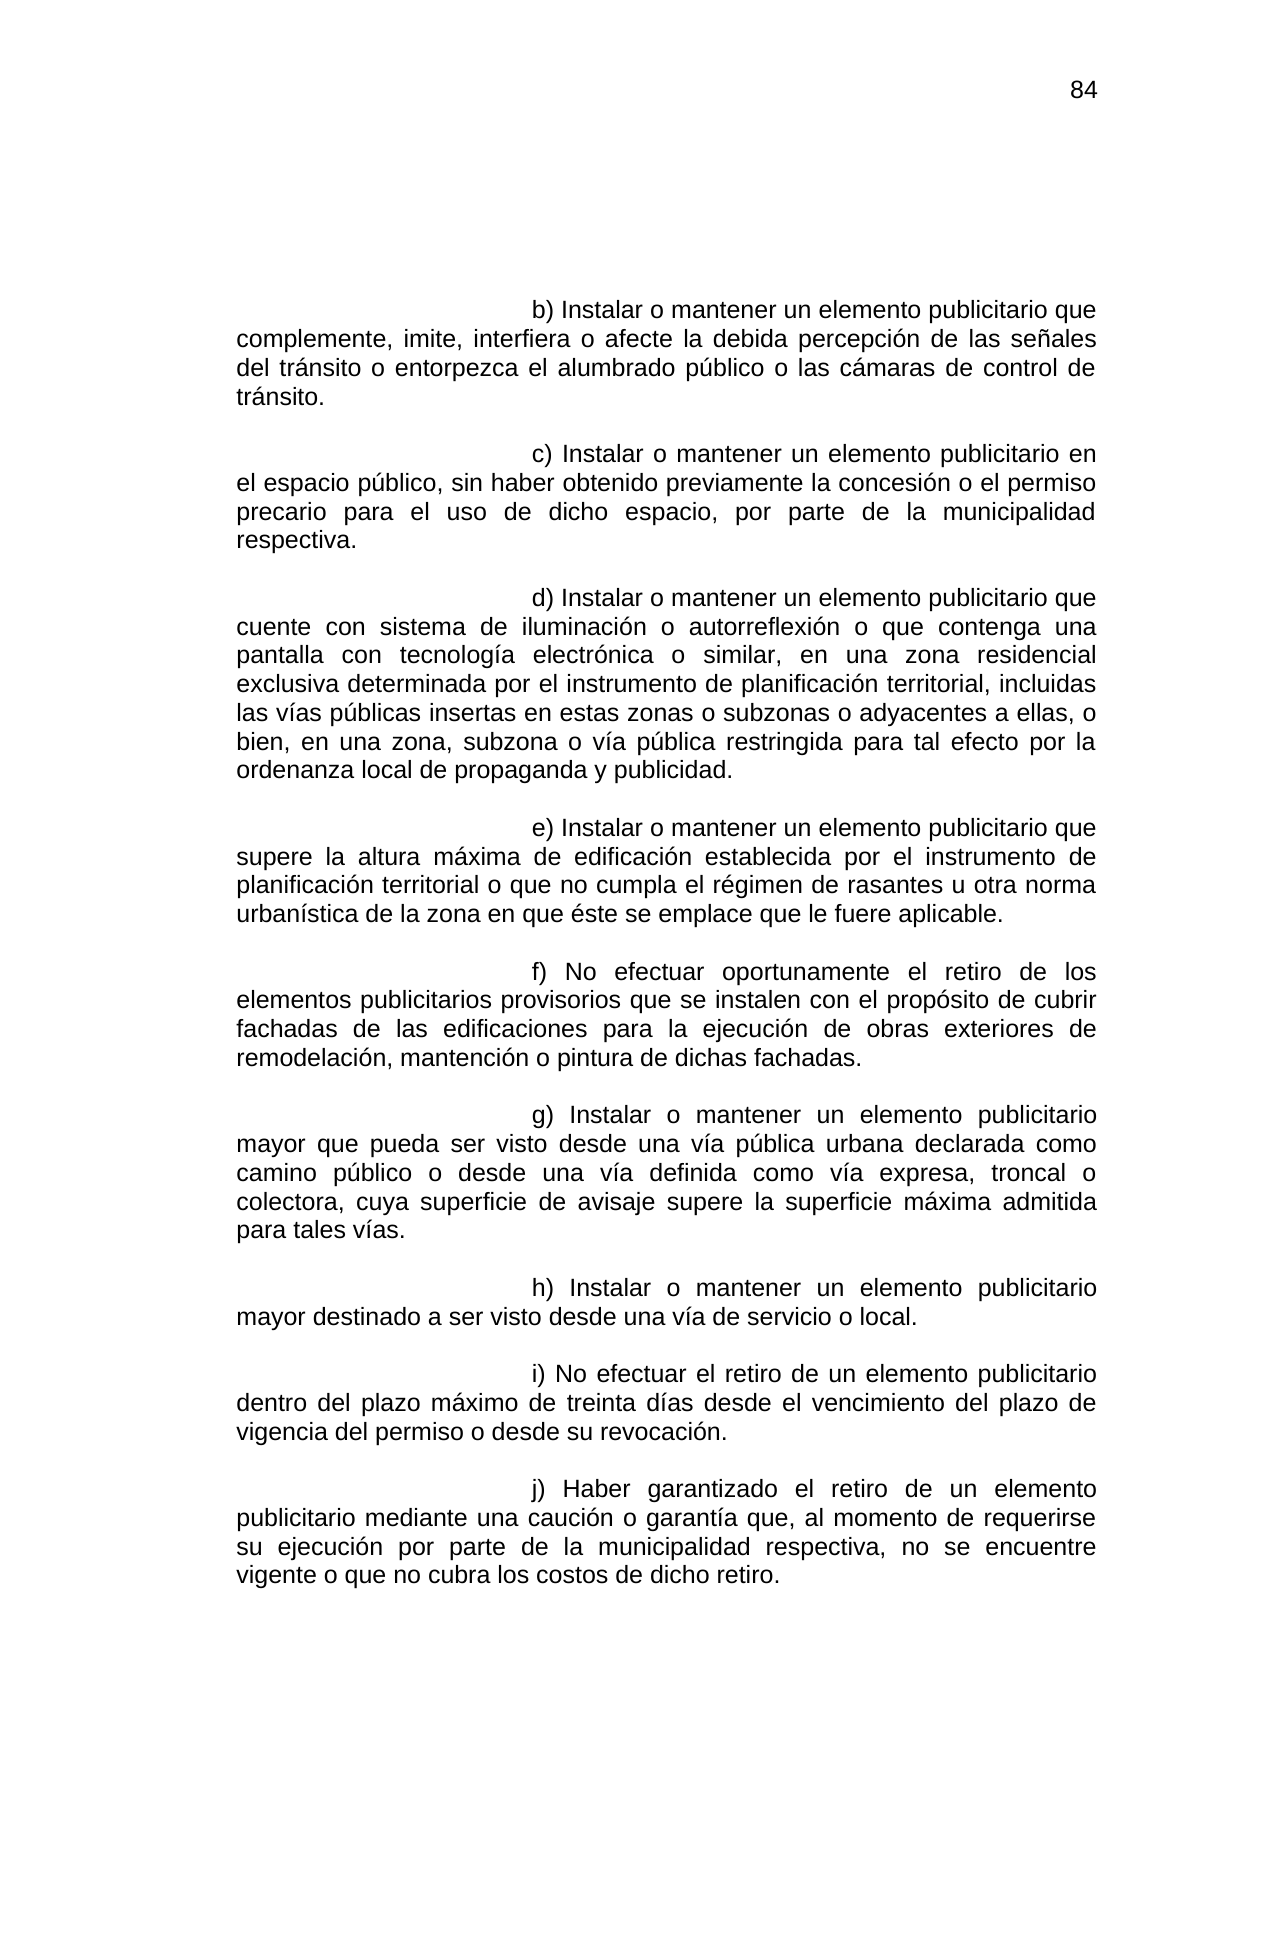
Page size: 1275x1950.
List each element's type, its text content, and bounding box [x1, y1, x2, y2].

text g) Instalar o mantener un elemento publicitario mayor que pueda ser visto desde una vía pública urbana declarada como camino público o desde una vía definida como vía expresa, troncal o colectora, cuya superficie de avisaje supere la superficie máxima admitida para tales vías. [236, 1100, 1098, 1244]
text e) Instalar o mantener un elemento publicitario que supere la altura máxima de edificación establecida por el instrumento de planificación territorial o que no cumpla el régimen de rasantes u otra norma urbanística de la zona en que éste se emplace que le fuere aplicable. [236, 813, 1098, 928]
text j) Haber garantizado el retiro de un elemento publicitario mediante una caución o garantía que, al momento de requerirse su ejecución por parte de la municipalidad respectiva, no se encuentre vigente o que no cubra los costos de dicho retiro. [236, 1474, 1098, 1589]
text d) Instalar o mantener un elemento publicitario que cuente con sistema de iluminación o autorreflexión o que contenga una pantalla con tecnología electrónica o similar, en una zona residencial exclusiva determinada por el instrumento de planificación territorial, incluidas las vías públicas insertas en estas zonas o subzonas o adyacentes a ellas, o bien, en una zona, subzona o vía pública restringida para tal efecto por la ordenanza local de propaganda y publicidad. [236, 583, 1098, 784]
text h) Instalar o mantener un elemento publicitario mayor destinado a ser visto desde una vía de servicio o local. [236, 1273, 1098, 1330]
text b) Instalar o mantener un elemento publicitario que complemente, imite, interfiera o afecte la debida percepción de las señales del tránsito o entorpezca el alumbrado público o las cámaras de control de tránsito. [236, 295, 1098, 410]
text f) No efectuar oportunamente el retiro de los elementos publicitarios provisorios que se instalen con el propósito de cubrir fachadas de las edificaciones para la ejecución de obras exteriores de remodelación, mantención o pintura de dichas fachadas. [236, 957, 1098, 1072]
text i) No efectuar el retiro de un elemento publicitario dentro del plazo máximo de treinta días desde el vencimiento del plazo de vigencia del permiso o desde su revocación. [236, 1359, 1098, 1445]
text c) Instalar o mantener un elemento publicitario en el espacio público, sin haber obtenido previamente la concesión o el permiso precario para el uso de dicho espacio, por parte de la municipalidad respectiva. [236, 439, 1098, 554]
